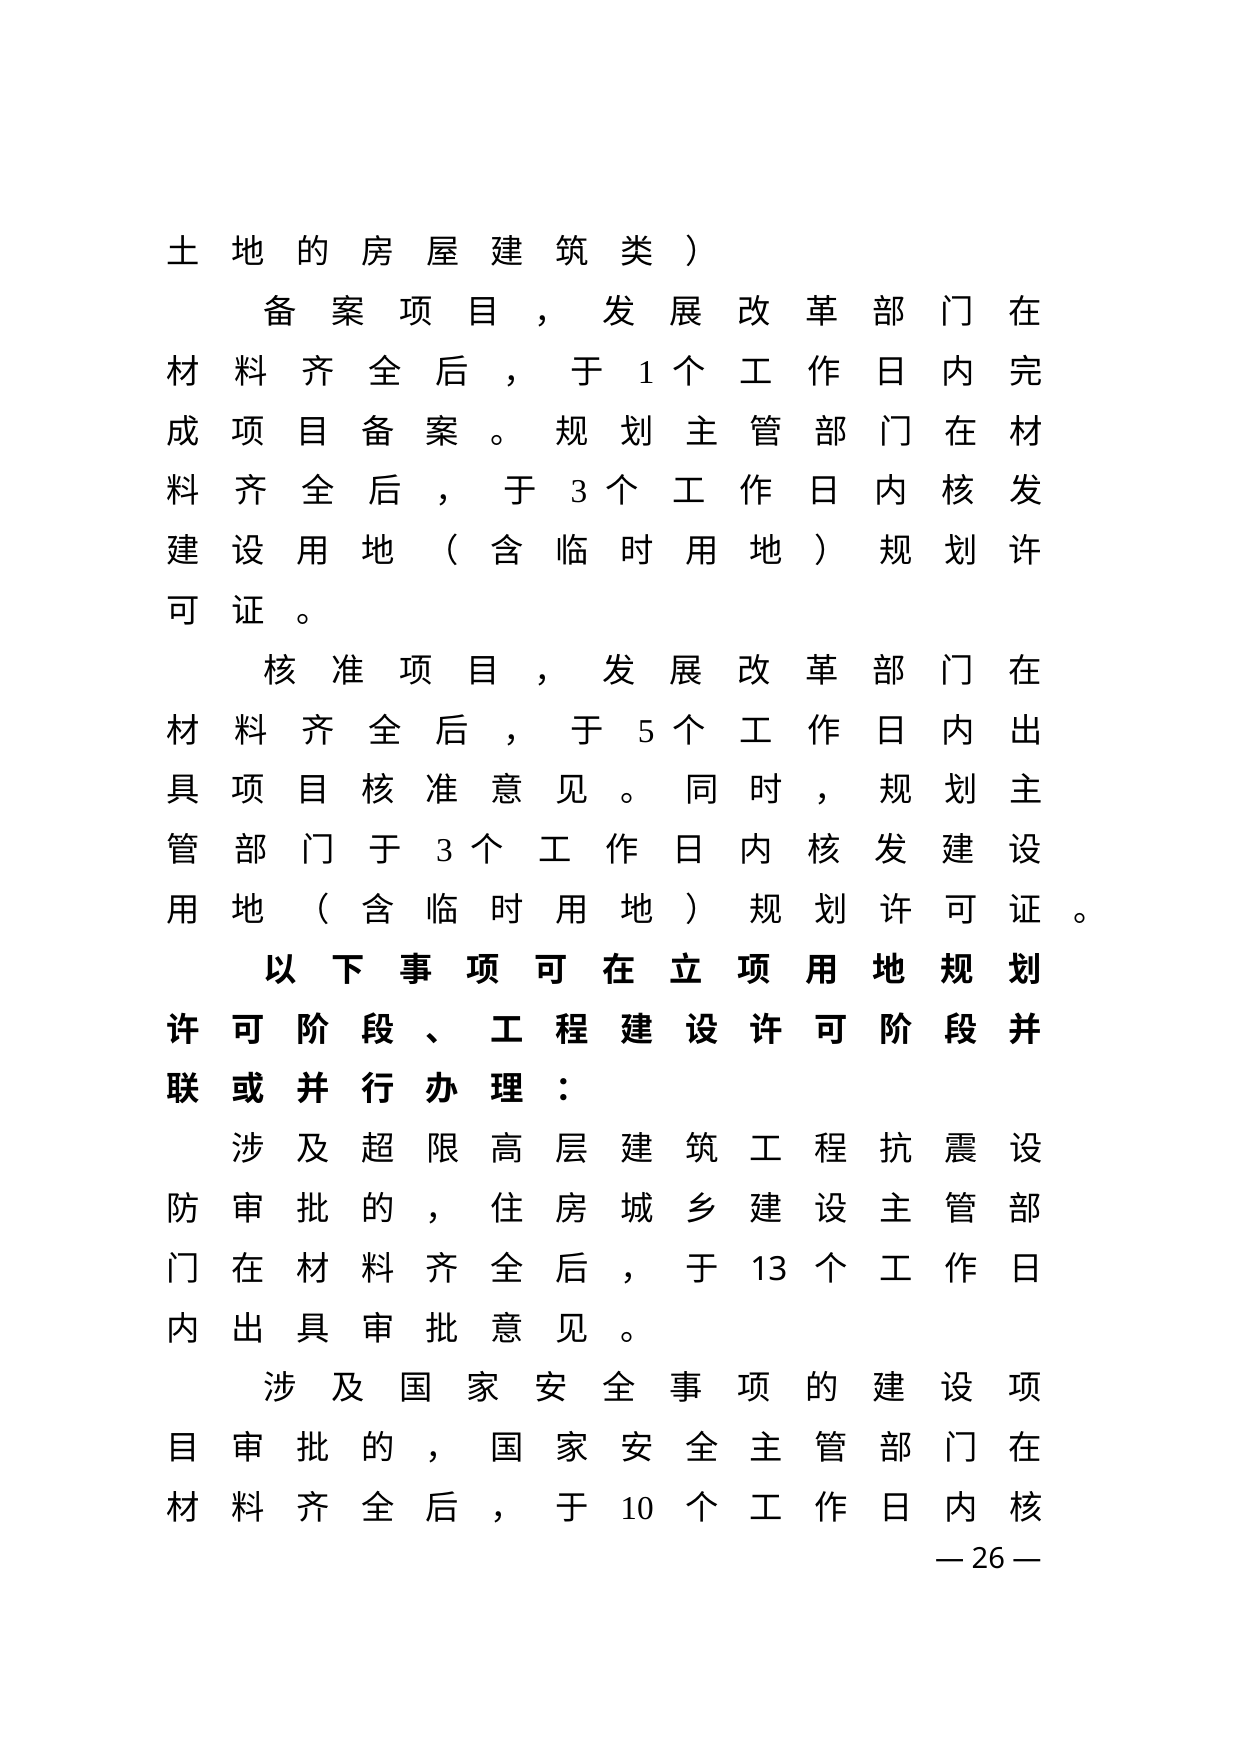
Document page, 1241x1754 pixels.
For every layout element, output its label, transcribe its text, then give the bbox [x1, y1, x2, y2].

text 涉及超限高层建筑工程抗震设防审批的，住房城乡建设主管部门在材料齐全后，于13个工作日内出具审批意见。 [167, 1116, 1074, 1355]
text 以下事项可在立项用地规划许可阶段、工程建设许可阶段并联或并行办理： [167, 937, 1074, 1116]
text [167, 1355, 1074, 1535]
text 核准项目，发展改革部门在材料齐全后，于5个工作日内出具项目核准意见。同时，规划主管部门于3个工作日内核发建设用地（含临时用地）规划许可证。 [167, 638, 1074, 937]
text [167, 219, 1074, 279]
text 备案项目，发展改革部门在材料齐全后，于1个工作日内完成项目备案。规划主管部门在材料齐全后，于3个工作日内核发建设用地（含临时用地）规划许可证。 [167, 279, 1074, 638]
